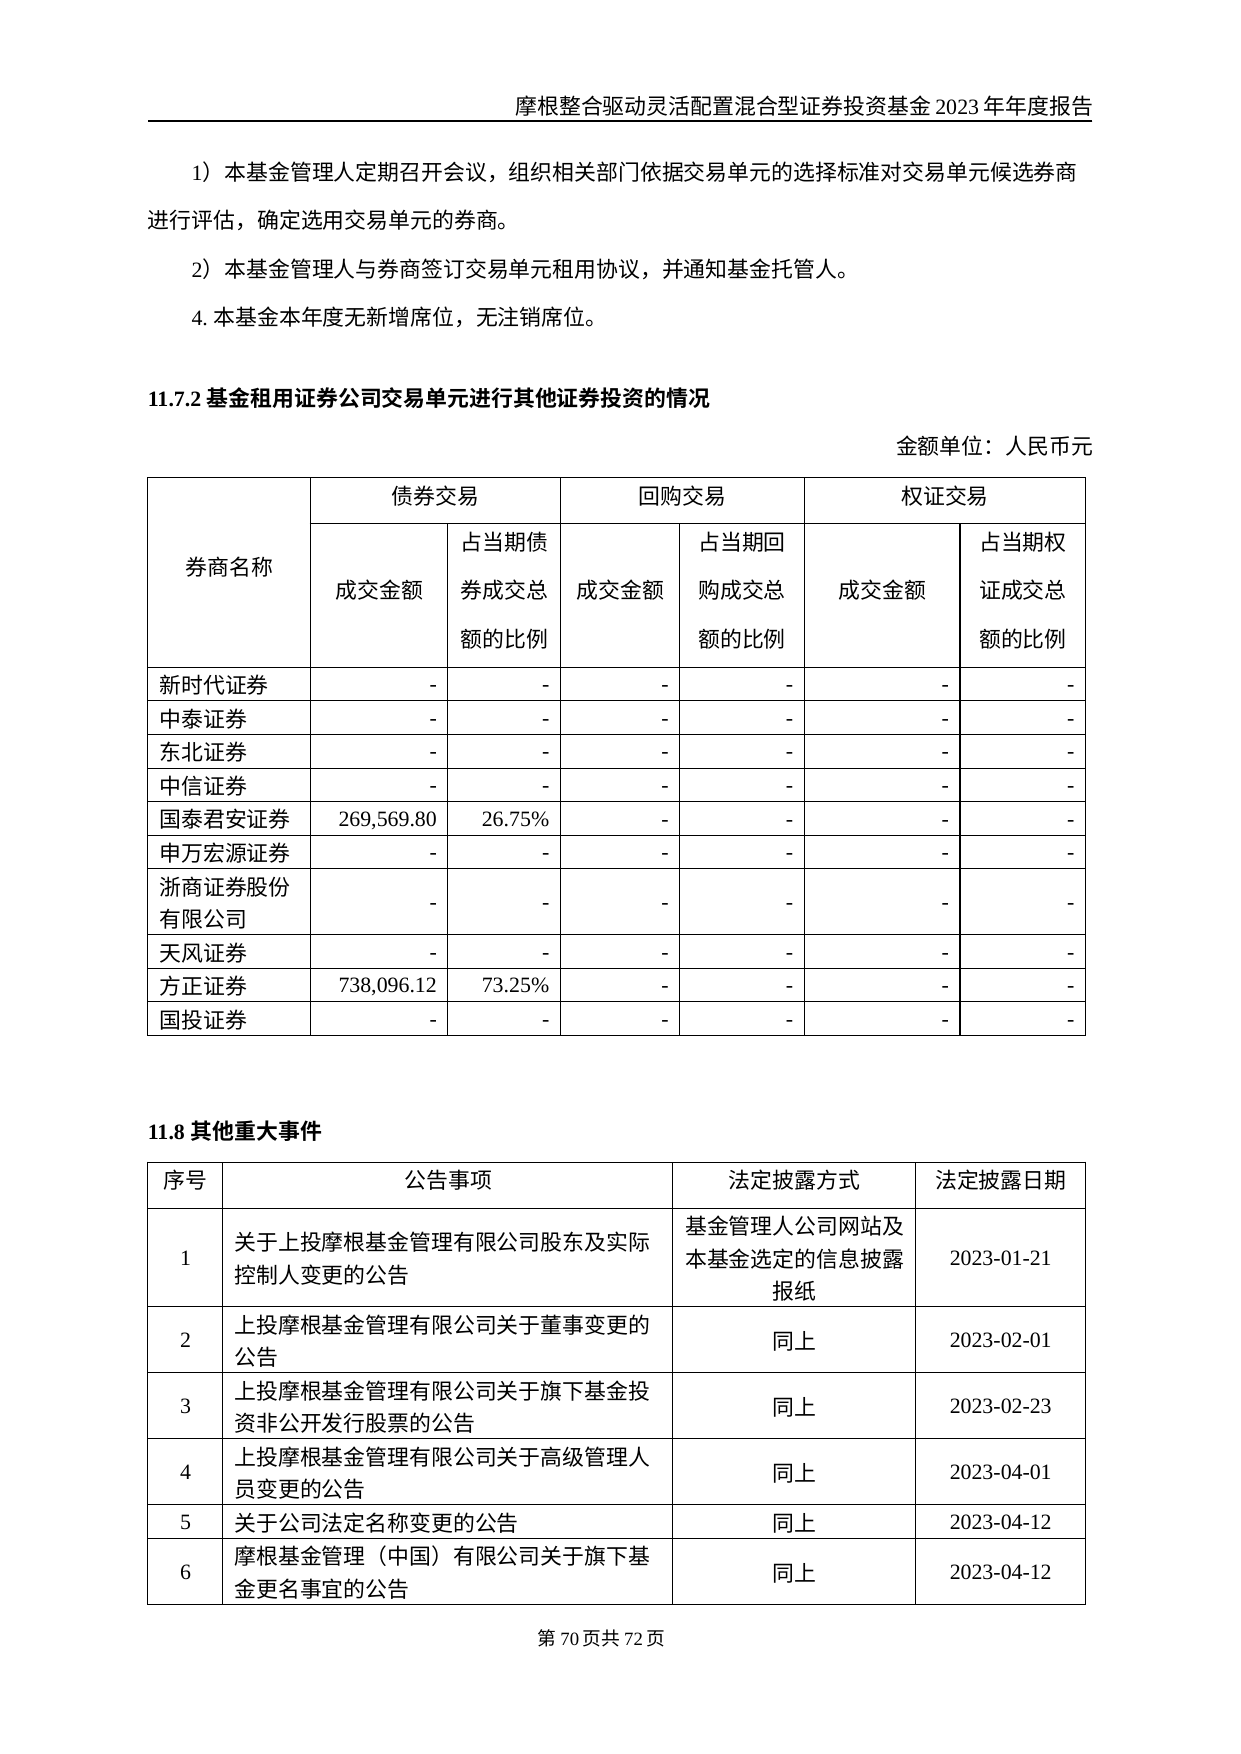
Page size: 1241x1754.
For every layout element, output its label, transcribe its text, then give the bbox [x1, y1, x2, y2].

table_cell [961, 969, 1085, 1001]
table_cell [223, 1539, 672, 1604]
text 1）本基金管理人定期召开会议，组织相关部门依据交易单元的选择标准对交易单元候选券商进行评估，确定选用交易单元的券商。 [148, 154, 1092, 236]
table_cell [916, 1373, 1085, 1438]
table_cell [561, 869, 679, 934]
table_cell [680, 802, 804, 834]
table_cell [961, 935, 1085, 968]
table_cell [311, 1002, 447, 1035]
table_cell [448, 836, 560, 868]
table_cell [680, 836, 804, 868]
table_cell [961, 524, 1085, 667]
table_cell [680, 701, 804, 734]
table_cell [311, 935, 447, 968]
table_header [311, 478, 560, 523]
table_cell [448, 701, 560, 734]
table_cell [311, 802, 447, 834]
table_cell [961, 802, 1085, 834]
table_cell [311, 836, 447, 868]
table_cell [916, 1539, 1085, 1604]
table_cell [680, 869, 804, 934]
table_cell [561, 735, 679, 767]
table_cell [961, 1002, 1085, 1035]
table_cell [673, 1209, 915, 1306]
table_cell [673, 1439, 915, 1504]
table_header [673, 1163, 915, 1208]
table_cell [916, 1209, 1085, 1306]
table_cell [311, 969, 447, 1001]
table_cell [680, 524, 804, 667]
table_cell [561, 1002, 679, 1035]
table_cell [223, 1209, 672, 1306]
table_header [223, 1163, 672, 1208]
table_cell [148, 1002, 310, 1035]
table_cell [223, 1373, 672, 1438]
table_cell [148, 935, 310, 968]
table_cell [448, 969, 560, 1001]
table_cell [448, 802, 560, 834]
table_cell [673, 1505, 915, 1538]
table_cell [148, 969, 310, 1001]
subtitle 11.8 其他重大事件 [148, 1113, 1092, 1146]
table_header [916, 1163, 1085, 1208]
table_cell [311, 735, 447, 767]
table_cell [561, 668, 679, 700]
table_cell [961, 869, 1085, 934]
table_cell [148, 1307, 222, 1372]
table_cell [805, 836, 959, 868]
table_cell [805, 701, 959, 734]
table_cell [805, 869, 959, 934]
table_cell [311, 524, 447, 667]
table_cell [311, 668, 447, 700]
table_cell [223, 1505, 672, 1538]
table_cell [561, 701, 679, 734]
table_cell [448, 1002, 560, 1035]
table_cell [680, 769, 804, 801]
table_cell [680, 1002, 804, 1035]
text 2）本基金管理人与券商签订交易单元租用协议，并通知基金托管人。 [148, 251, 1092, 284]
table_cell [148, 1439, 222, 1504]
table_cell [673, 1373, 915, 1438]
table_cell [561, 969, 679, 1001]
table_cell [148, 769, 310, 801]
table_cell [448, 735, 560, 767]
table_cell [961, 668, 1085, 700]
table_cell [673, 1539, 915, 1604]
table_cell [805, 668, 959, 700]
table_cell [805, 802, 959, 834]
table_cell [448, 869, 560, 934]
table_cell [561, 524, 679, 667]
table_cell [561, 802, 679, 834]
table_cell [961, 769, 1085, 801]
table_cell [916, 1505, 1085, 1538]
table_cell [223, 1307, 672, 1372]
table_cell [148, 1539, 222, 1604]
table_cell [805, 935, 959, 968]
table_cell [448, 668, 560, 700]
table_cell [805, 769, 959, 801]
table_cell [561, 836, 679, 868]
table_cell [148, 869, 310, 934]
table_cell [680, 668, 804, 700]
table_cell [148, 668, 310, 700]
text 金额单位：人民币元 [148, 429, 1092, 461]
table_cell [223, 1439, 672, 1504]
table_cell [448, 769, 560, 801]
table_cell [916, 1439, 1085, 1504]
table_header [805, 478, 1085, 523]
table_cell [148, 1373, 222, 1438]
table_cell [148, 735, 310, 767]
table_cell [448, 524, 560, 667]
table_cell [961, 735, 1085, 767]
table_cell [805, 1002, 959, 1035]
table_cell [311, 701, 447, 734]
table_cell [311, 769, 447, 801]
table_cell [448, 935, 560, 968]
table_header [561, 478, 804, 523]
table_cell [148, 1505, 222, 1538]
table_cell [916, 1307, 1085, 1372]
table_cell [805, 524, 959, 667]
text 11.7.2 基金租用证券公司交易单元进行其他证券投资的情况 [148, 381, 1092, 413]
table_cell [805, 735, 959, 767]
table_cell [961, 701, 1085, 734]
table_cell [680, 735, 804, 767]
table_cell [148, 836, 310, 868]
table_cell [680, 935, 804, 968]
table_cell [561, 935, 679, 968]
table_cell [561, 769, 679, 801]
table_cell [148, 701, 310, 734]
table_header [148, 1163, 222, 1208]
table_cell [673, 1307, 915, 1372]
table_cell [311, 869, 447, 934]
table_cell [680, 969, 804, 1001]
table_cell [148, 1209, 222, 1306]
text 4. 本基金本年度无新增席位，无注销席位。 [148, 300, 1092, 332]
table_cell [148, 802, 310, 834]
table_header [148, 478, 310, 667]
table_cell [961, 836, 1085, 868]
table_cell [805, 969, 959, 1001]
